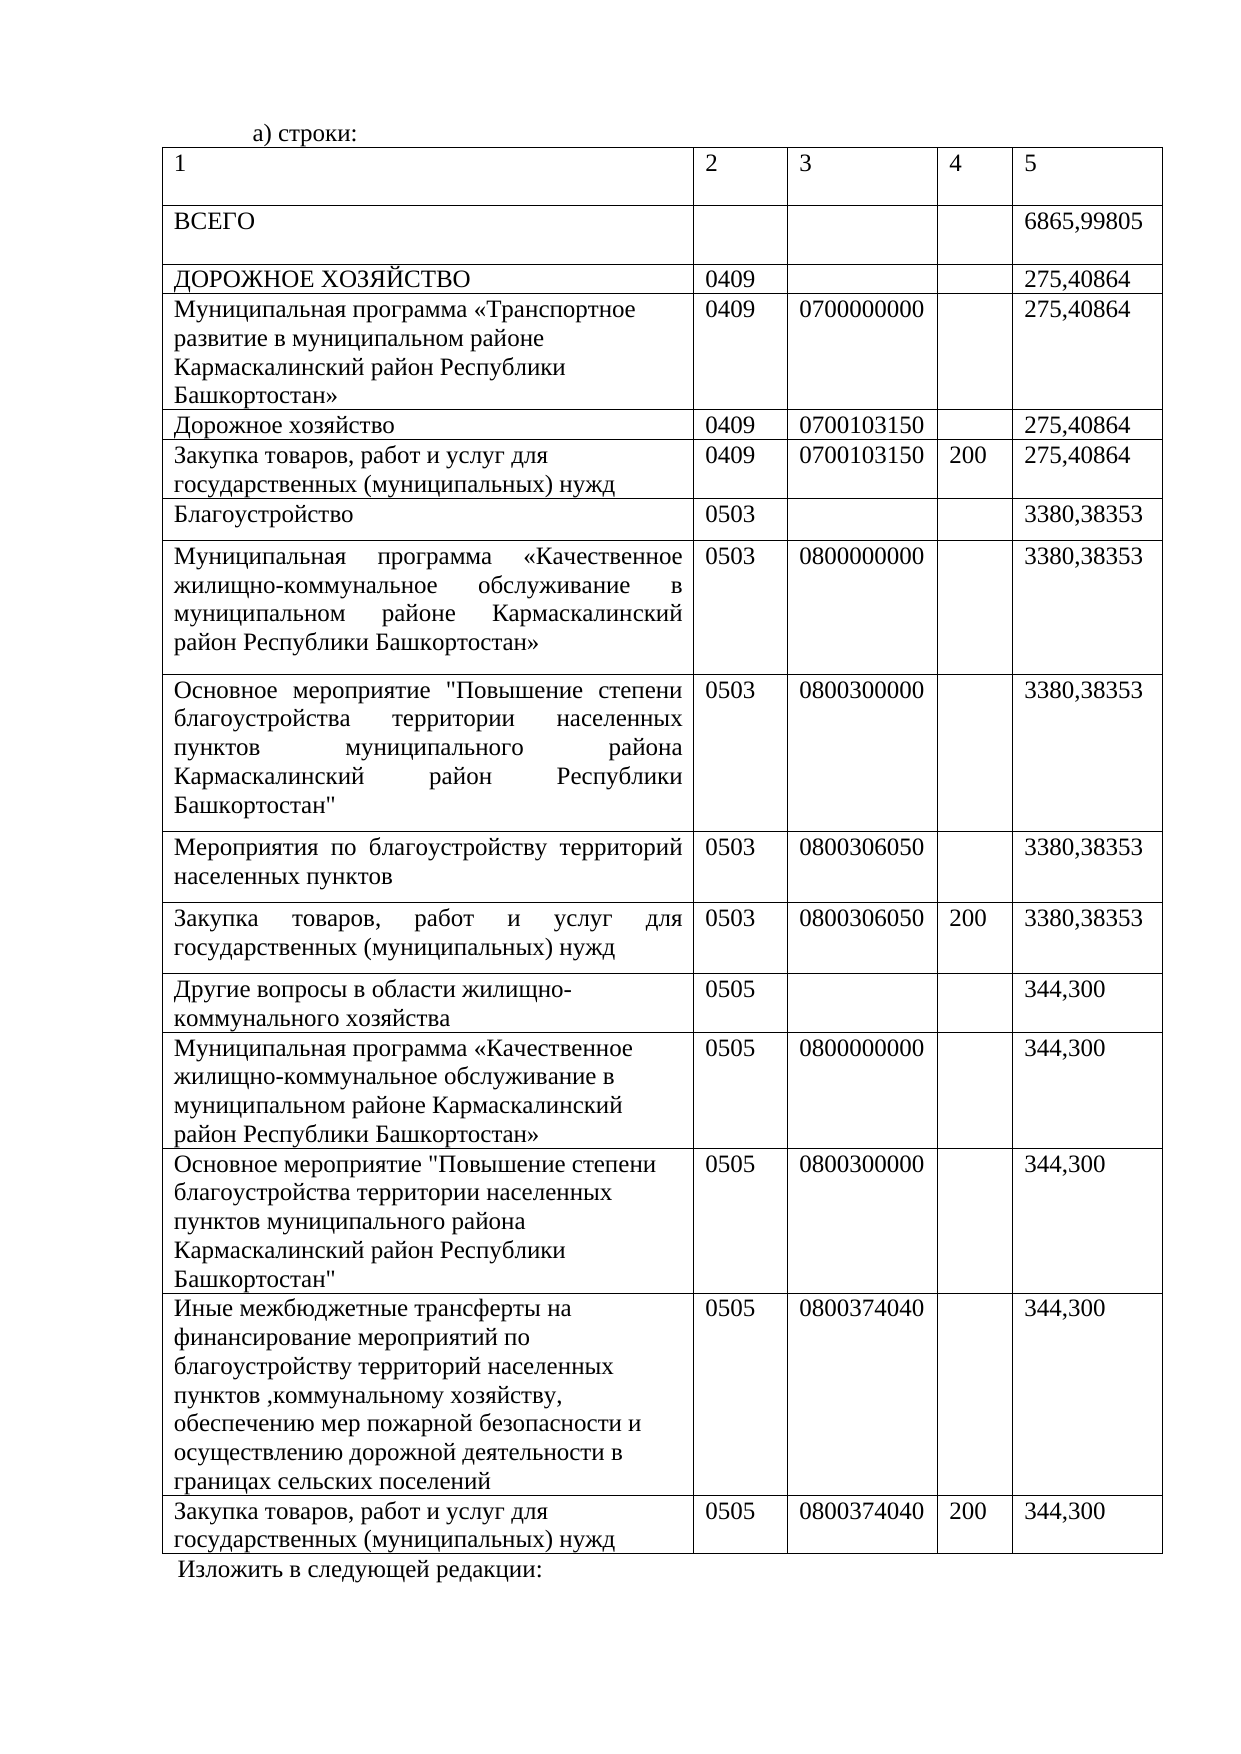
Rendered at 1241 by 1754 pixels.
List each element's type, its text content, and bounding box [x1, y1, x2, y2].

table_cell ВСЕГО [163, 206, 693, 263]
table_cell 200 [938, 440, 1012, 498]
table_cell Дорожное хозяйство [163, 410, 693, 439]
table_cell 0505 [694, 974, 787, 1032]
table_header 5 [1013, 148, 1162, 205]
table_cell 3380,38353 [1013, 675, 1162, 831]
table_cell 0505 [694, 1149, 787, 1292]
table_cell [938, 410, 1012, 439]
table_cell [938, 675, 1012, 831]
table_cell ДОРОЖНОЕ ХОЗЯЙСТВО [163, 265, 693, 293]
table_cell 0409 [694, 265, 787, 293]
table_cell 0800374040 [788, 1294, 937, 1495]
table_cell Муниципальная программа «Качественное жилищно-коммунальное обслуживание в муниципальном районе Кармаскалинский район Республики Башкортостан» [163, 541, 693, 674]
table_cell Иные межбюджетные трансферты на финансирование мероприятий по благоустройству территорий населенных пунктов ,коммунальному хозяйству, обеспечению мер пожарной безопасности и осуществлению дорожной деятельности в границах сельских поселений [163, 1294, 693, 1495]
table_cell [938, 541, 1012, 674]
table_cell Другие вопросы в области жилищно-коммунального хозяйства [163, 974, 693, 1032]
table_cell Муниципальная программа «Качественное жилищно-коммунальное обслуживание в муниципальном районе Кармаскалинский район Республики Башкортостан» [163, 1033, 693, 1148]
table_cell Муниципальная программа «Транспортное развитие в муниципальном районе Кармаскалинский район Республики Башкортостан» [163, 294, 693, 409]
table_cell 0800300000 [788, 1149, 937, 1292]
table_cell 0800000000 [788, 1033, 937, 1148]
table_cell 0800000000 [788, 541, 937, 674]
table_cell [938, 974, 1012, 1032]
table_cell 200 [938, 1496, 1012, 1553]
table_cell 3380,38353 [1013, 541, 1162, 674]
table_cell 0800300000 [788, 675, 937, 831]
table_cell Основное мероприятие "Повышение степени благоустройства территории населенных пунктов муниципального района Кармаскалинский район Республики Башкортостан" [163, 675, 693, 831]
table_cell 0503 [694, 499, 787, 540]
table_cell 200 [938, 903, 1012, 973]
table_cell [788, 265, 937, 293]
table_cell 0503 [694, 903, 787, 973]
table_header 3 [788, 148, 937, 205]
table_cell 0409 [694, 440, 787, 498]
table_cell 3380,38353 [1013, 832, 1162, 902]
table_cell 6865,99805 [1013, 206, 1162, 263]
table_cell 344,300 [1013, 974, 1162, 1032]
table_cell 0505 [694, 1294, 787, 1495]
table_header 1 [163, 148, 693, 205]
table_cell [938, 499, 1012, 540]
text Изложить в следующей редакции: [177, 1554, 1152, 1583]
table_cell 344,300 [1013, 1033, 1162, 1148]
table_cell [788, 974, 937, 1032]
table_cell [938, 832, 1012, 902]
table_cell 275,40864 [1013, 294, 1162, 409]
table_cell 0700000000 [788, 294, 937, 409]
table_cell [788, 499, 937, 540]
table_cell 0409 [694, 410, 787, 439]
table_cell [938, 1033, 1012, 1148]
table_cell 0503 [694, 541, 787, 674]
table_cell 344,300 [1013, 1496, 1162, 1553]
table_cell [938, 265, 1012, 293]
table_cell 275,40864 [1013, 440, 1162, 498]
table_cell Благоустройство [163, 499, 693, 540]
table_cell 0700103150 [788, 440, 937, 498]
table_cell 344,300 [1013, 1294, 1162, 1495]
table_cell 0800374040 [788, 1496, 937, 1553]
table_header 2 [694, 148, 787, 205]
table_cell 3380,38353 [1013, 499, 1162, 540]
table_cell 275,40864 [1013, 265, 1162, 293]
table_cell Закупка товаров, работ и услуг для государственных (муниципальных) нужд [163, 1496, 693, 1553]
table_cell [938, 1294, 1012, 1495]
table_cell Закупка товаров, работ и услуг для государственных (муниципальных) нужд [163, 440, 693, 498]
table_header 4 [938, 148, 1012, 205]
table_cell 344,300 [1013, 1149, 1162, 1292]
table_cell 0503 [694, 832, 787, 902]
table_cell Мероприятия по благоустройству территорий населенных пунктов [163, 832, 693, 902]
table_cell 0800306050 [788, 903, 937, 973]
table_cell [788, 206, 937, 263]
table_cell [938, 206, 1012, 263]
table_cell 0700103150 [788, 410, 937, 439]
table_cell 0409 [694, 294, 787, 409]
table_cell [938, 1149, 1012, 1292]
table_cell [938, 294, 1012, 409]
table_cell 275,40864 [1013, 410, 1162, 439]
text а) строки: [177, 118, 1152, 147]
table_cell 0505 [694, 1496, 787, 1553]
table_cell 0505 [694, 1033, 787, 1148]
table_cell [694, 206, 787, 263]
table_cell Основное мероприятие "Повышение степени благоустройства территории населенных пунктов муниципального района Кармаскалинский район Республики Башкортостан" [163, 1149, 693, 1292]
table_cell 0800306050 [788, 832, 937, 902]
table_cell 3380,38353 [1013, 903, 1162, 973]
table_cell Закупка товаров, работ и услуг для государственных (муниципальных) нужд [163, 903, 693, 973]
table_cell 0503 [694, 675, 787, 831]
